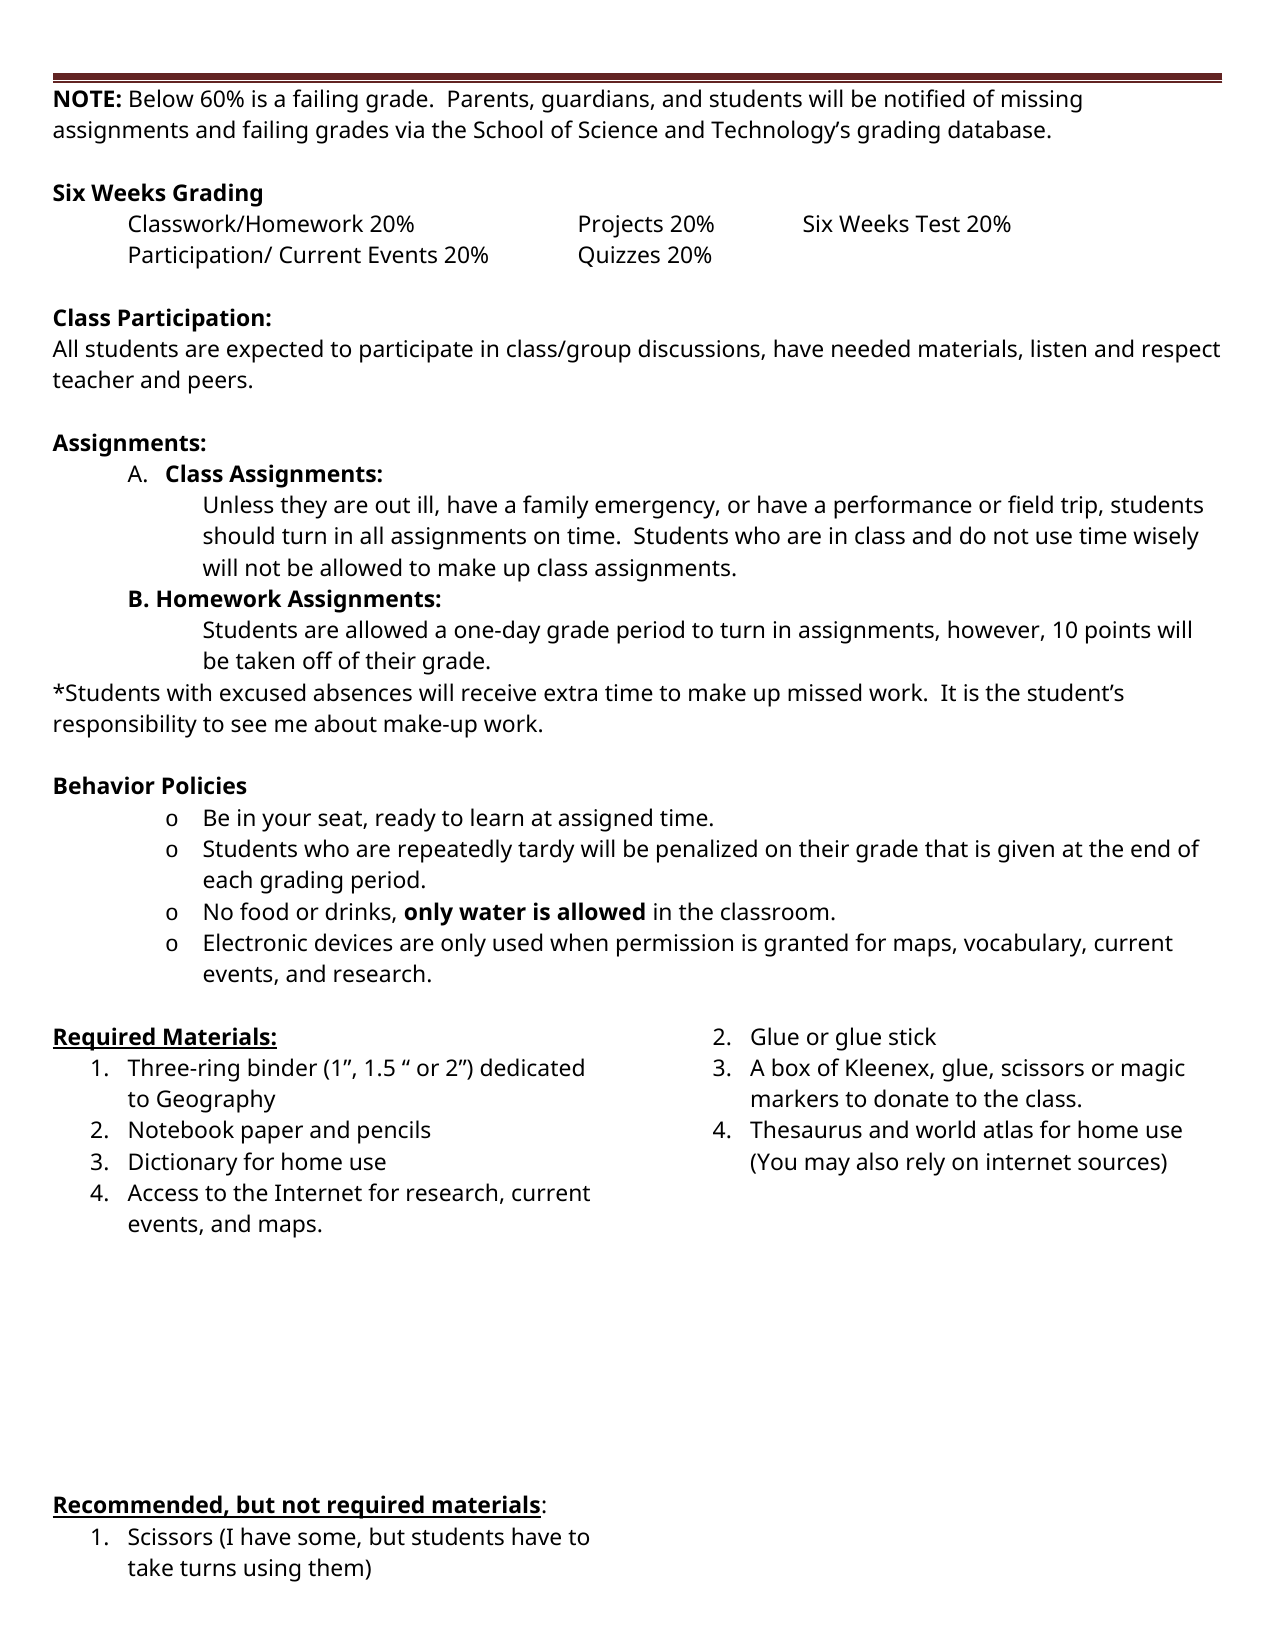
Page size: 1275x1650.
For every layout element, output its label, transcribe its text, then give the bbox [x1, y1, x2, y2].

text Unless they are out ill, have a family emergency, or have a performance or field trip, students should turn in all assignments on time. Students who are in class and do not use time wisely will not be allowed to make up class assignments. [202, 489, 1222, 583]
list Class Assignments: [127, 458, 1222, 489]
list A box of Kleenex, glue, scissors or magic markers to donate to the class. [712, 1052, 1222, 1114]
text Required Materials: [52, 1021, 600, 1052]
text Recommended, but not required materials: [52, 1489, 600, 1521]
text *Students with excused absences will receive extra time to make up missed work. It is the student’s responsibility to see me about make-up work. [52, 677, 1222, 739]
text Participation/ Current Events 20% Quizzes 20% [52, 239, 1222, 270]
list Students who are repeatedly tardy will be penalized on their grade that is given at the end of each grading period. [165, 833, 1222, 896]
list Dictionary for home use [90, 1146, 600, 1177]
text Six Weeks Grading [52, 177, 1222, 208]
list Three-ring binder (1”, 1.5 “ or 2”) dedicated to Geography [90, 1052, 600, 1114]
list No food or drinks, only water is allowed in the classroom. [165, 896, 1222, 927]
text NOTE: Below 60% is a failing grade. Parents, guardians, and students will be notified of missing assignments and failing grades via the School of Science and Technology’s grading database. [52, 83, 1222, 145]
list Electronic devices are only used when permission is granted for maps, vocabulary, current events, and research. [165, 927, 1222, 989]
text All students are expected to participate in class/group discussions, have needed materials, listen and respect teacher and peers. [52, 333, 1222, 395]
list Scissors (I have some, but students have to take turns using them) [90, 1521, 600, 1583]
list Glue or glue stick [712, 1021, 1222, 1052]
text Assignments: [52, 427, 1222, 458]
text Students are allowed a one-day grade period to turn in assignments, however, 10 points will be taken off of their grade. [202, 614, 1222, 677]
list Access to the Internet for research, current events, and maps. [90, 1177, 600, 1239]
text Class Participation: [52, 302, 1222, 333]
text B. Homework Assignments: [52, 583, 1222, 614]
list Notebook paper and pencils [90, 1114, 600, 1146]
list Be in your seat, ready to learn at assigned time. [165, 802, 1222, 833]
text Behavior Policies [52, 770, 1222, 802]
list Thesaurus and world atlas for home use (You may also rely on internet sources) [712, 1114, 1222, 1177]
text Classwork/Homework 20% Projects 20% Six Weeks Test 20% [52, 208, 1222, 239]
